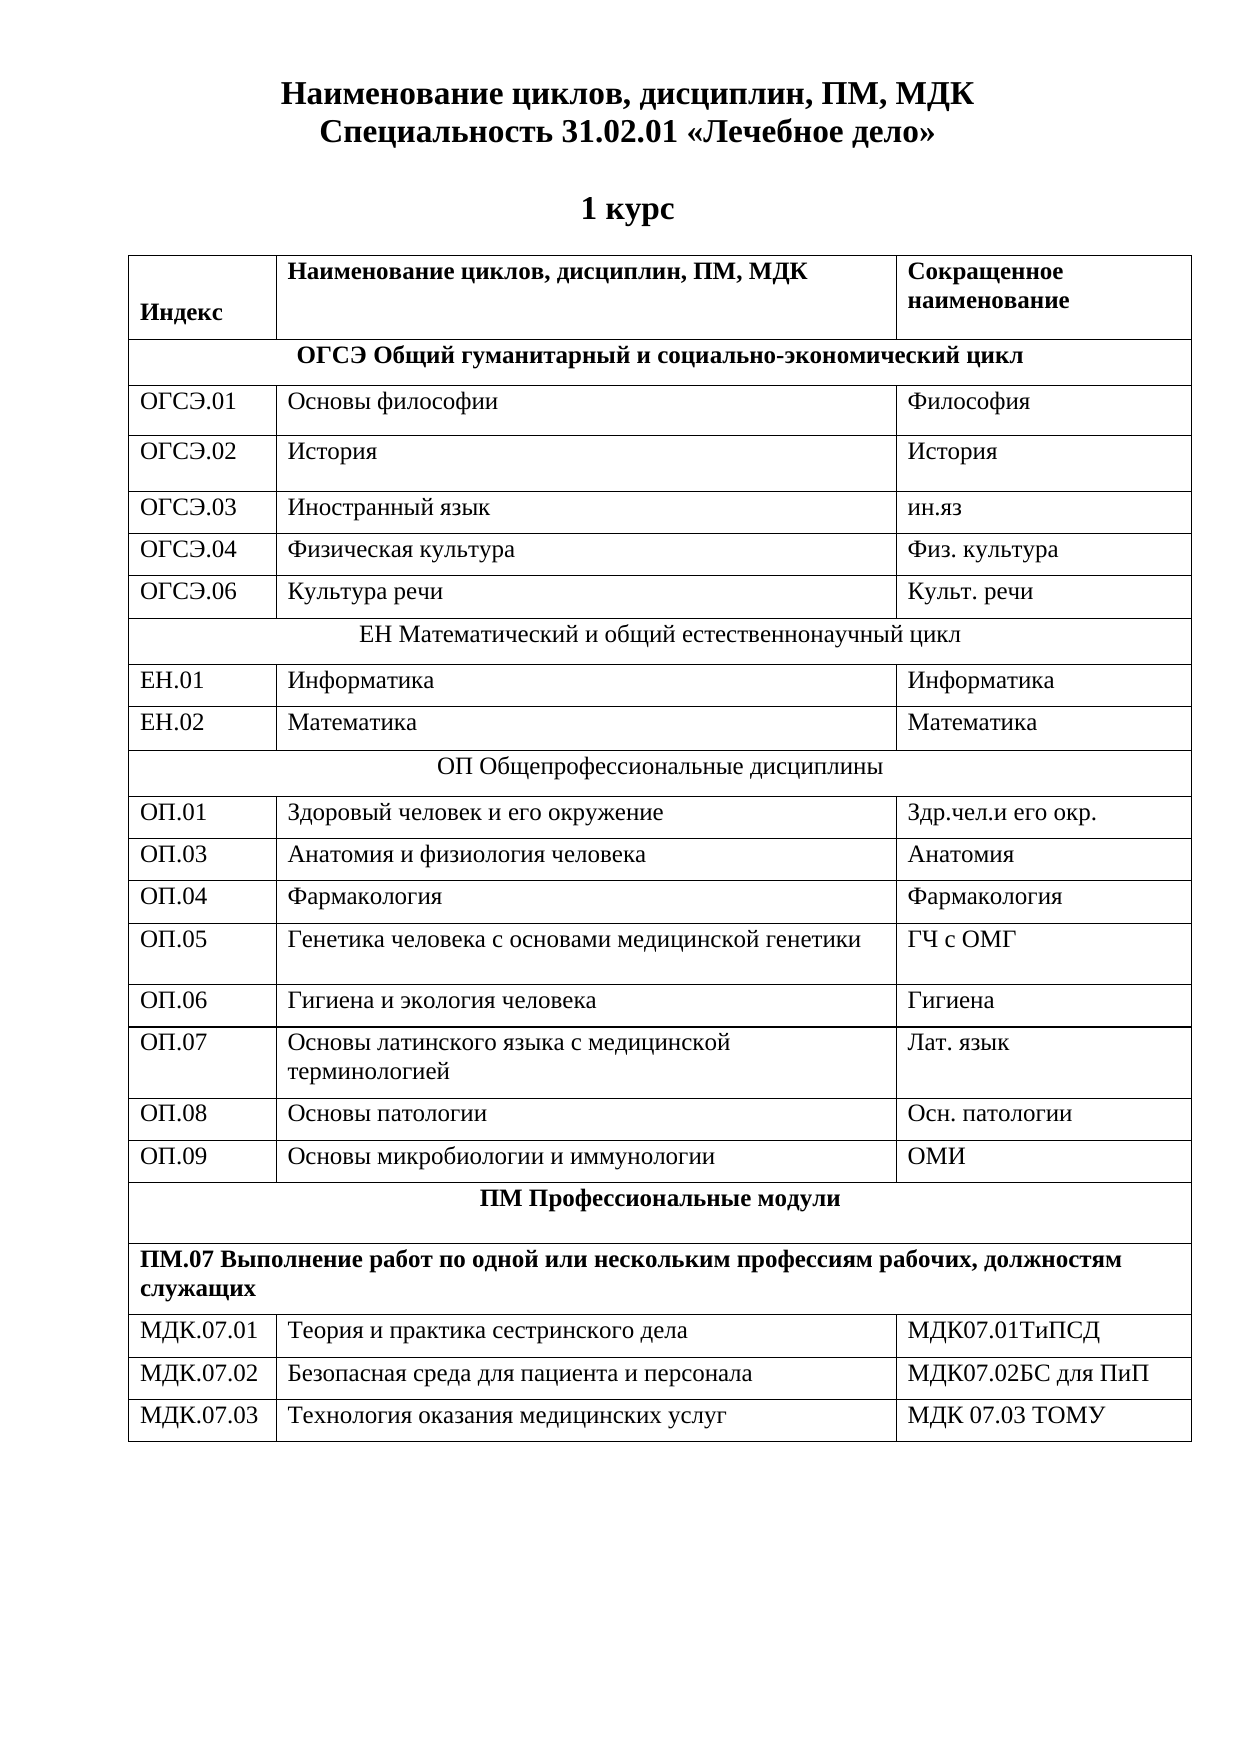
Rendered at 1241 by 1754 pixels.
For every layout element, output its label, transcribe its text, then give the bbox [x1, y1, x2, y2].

table_cell МДК.07.03 [129, 1400, 276, 1441]
table_cell ОГСЭ.03 [129, 492, 276, 533]
table_cell Осн. патологии [897, 1099, 1191, 1140]
table_cell ЕН Математический и общий естественнонаучный цикл [129, 619, 1191, 664]
table_cell ПМ.07 Выполнение работ по одной или нескольким профессиям рабочих, должностям служащих [129, 1244, 1191, 1314]
table_cell ЕН.02 [129, 707, 276, 750]
table_cell Генетика человека с основами медицинской генетики [277, 924, 896, 984]
table_cell ГЧ с ОМГ [897, 924, 1191, 984]
table_cell Здр.чел.и его окр. [897, 797, 1191, 838]
table_header Наименование циклов, дисциплин, ПМ, МДК [277, 256, 896, 339]
table_cell Безопасная среда для пациента и персонала [277, 1358, 896, 1399]
text Наименование циклов, дисциплин, ПМ, МДК [103, 73, 1152, 111]
table_cell ОГСЭ.02 [129, 436, 276, 491]
table_cell МДК 07.03 ТОМУ [897, 1400, 1191, 1441]
table_cell Гигиена [897, 985, 1191, 1026]
table_cell Культ. речи [897, 576, 1191, 618]
table_cell Математика [897, 707, 1191, 750]
table_header Индекс [129, 256, 276, 339]
text Специальность 31.02.01 «Лечебное дело» [103, 111, 1152, 150]
table_cell Анатомия и физиология человека [277, 839, 896, 880]
table_cell Информатика [277, 665, 896, 706]
table_cell Философия [897, 386, 1191, 435]
table_cell Фармакология [897, 881, 1191, 923]
table_cell История [897, 436, 1191, 491]
table_cell ОП.05 [129, 924, 276, 984]
table_cell ОМИ [897, 1141, 1191, 1182]
table_cell Анатомия [897, 839, 1191, 880]
table_cell МДК.07.02 [129, 1358, 276, 1399]
table_cell Здоровый человек и его окружение [277, 797, 896, 838]
table_cell Теория и практика сестринского дела [277, 1315, 896, 1357]
table_cell Основы латинского языка с медицинской терминологией [277, 1028, 896, 1097]
table_cell Фармакология [277, 881, 896, 923]
table_cell Технология оказания медицинских услуг [277, 1400, 896, 1441]
table_cell Физическая культура [277, 534, 896, 575]
table_cell ОГСЭ Общий гуманитарный и социально-экономический цикл [129, 340, 1191, 385]
table_cell ОП.08 [129, 1099, 276, 1140]
table_cell Физ. культура [897, 534, 1191, 575]
text 1 курс [103, 188, 1152, 226]
table_cell МДК07.01ТиПСД [897, 1315, 1191, 1357]
table_cell ОП.06 [129, 985, 276, 1026]
table_cell ОГСЭ.01 [129, 386, 276, 435]
table_cell ОП Общепрофессиональные дисциплины [129, 751, 1191, 796]
table_cell Гигиена и экология человека [277, 985, 896, 1026]
table_cell Информатика [897, 665, 1191, 706]
table_cell ПМ Профессиональные модули [129, 1183, 1191, 1243]
table_cell ОП.04 [129, 881, 276, 923]
table_cell ин.яз [897, 492, 1191, 533]
table_header Сокращенное наименование [897, 256, 1191, 339]
table_cell Основы философии [277, 386, 896, 435]
table_cell ОГСЭ.04 [129, 534, 276, 575]
table_cell Математика [277, 707, 896, 750]
table_cell ОП.03 [129, 839, 276, 880]
table_cell Основы микробиологии и иммунологии [277, 1141, 896, 1182]
table_cell ОП.01 [129, 797, 276, 838]
table_cell ОГСЭ.06 [129, 576, 276, 618]
table_cell МДК07.02БС для ПиП [897, 1358, 1191, 1399]
table_cell Иностранный язык [277, 492, 896, 533]
table_cell История [277, 436, 896, 491]
table_cell Лат. язык [897, 1028, 1191, 1097]
table_cell МДК.07.01 [129, 1315, 276, 1357]
table_cell ОП.07 [129, 1028, 276, 1097]
table_cell ОП.09 [129, 1141, 276, 1182]
table_cell Основы патологии [277, 1099, 896, 1140]
table_cell Культура речи [277, 576, 896, 618]
table_cell ЕН.01 [129, 665, 276, 706]
